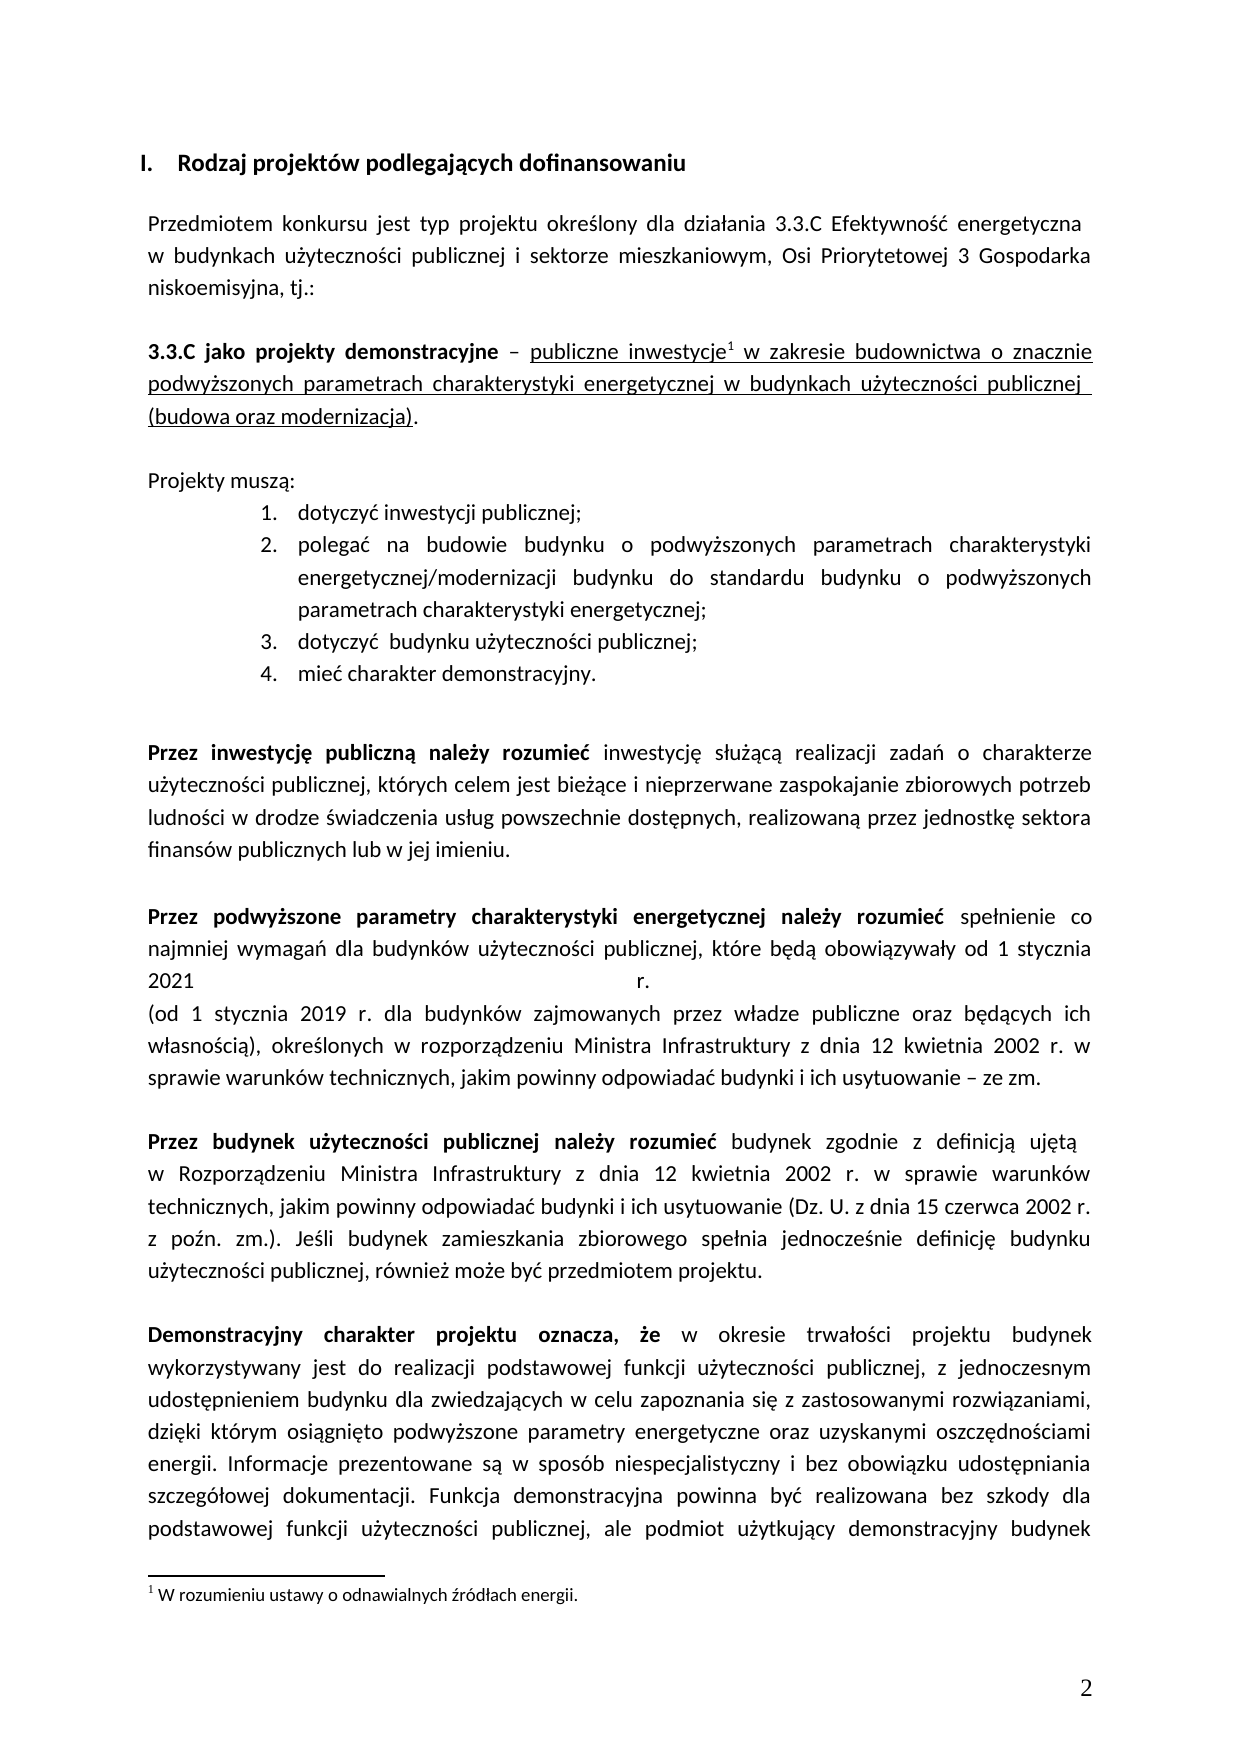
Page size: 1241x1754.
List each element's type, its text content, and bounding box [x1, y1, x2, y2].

text Projekty muszą: [148, 466, 1093, 494]
text Przez podwyższone parametry charakterystyki energetycznej należy rozumieć spełnienie co najmniej wymagań dla budynków użyteczności publicznej, które będą obowiązywały od 1 stycznia 2021 r. (od 1 stycznia 2019 r. dla budynków zajmowanych przez władze publiczne oraz będących ich własnością), określonych w rozporządzeniu Ministra Infrastruktury z dnia 12 kwietnia 2002 r. w sprawie warunków technicznych, jakim powinny odpowiadać budynki i ich usytuowanie – ze zm. [148, 902, 1093, 1091]
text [148, 1321, 1093, 1542]
list Rodzaj projektów podlegających dofinansowaniu [153, 148, 1093, 178]
text Przez inwestycję publiczną należy rozumieć inwestycję służącą realizacji zadań o charakterze użyteczności publicznej, których celem jest bieżące i nieprzerwane zaspokajanie zbiorowych potrzeb ludności w drodze świadczenia usług powszechnie dostępnych, realizowaną przez jednostkę sektora finansów publicznych lub w jej imieniu. [148, 738, 1093, 863]
list dotyczyć budynku użyteczności publicznej; [260, 627, 1093, 655]
list polegać na budowie budynku o podwyższonych parametrach charakterystyki energetycznej/modernizacji budynku do standardu budynku o podwyższonych parametrach charakterystyki energetycznej; [260, 531, 1093, 623]
list dotyczyć inwestycji publicznej; [260, 498, 1093, 526]
text Przedmiotem konkursu jest typ projektu określony dla działania 3.3.C Efektywność energetyczna w budynkach użyteczności publicznej i sektorze mieszkaniowym, Osi Priorytetowej 3 Gospodarka niskoemisyjna, tj.: [148, 209, 1093, 301]
list mieć charakter demonstracyjny. [260, 659, 1093, 687]
text 3.3.C jako projekty demonstracyjne – publiczne inwestycje w zakresie budownictwa o znacznie podwyższonych parametrach charakterystyki energetycznej w budynkach użyteczności publicznej (budowa oraz modernizacja). [148, 337, 1093, 430]
text Przez budynek użyteczności publicznej należy rozumieć budynek zgodnie z definicją ujętą w Rozporządzeniu Ministra Infrastruktury z dnia 12 kwietnia 2002 r. w sprawie warunków technicznych, jakim powinny odpowiadać budynki i ich usytuowanie (Dz. U. z dnia 15 czerwca 2002 r. z poźn. zm.). Jeśli budynek zamieszkania zbiorowego spełnia jednocześnie definicję budynku użyteczności publicznej, również może być przedmiotem projektu. [148, 1127, 1093, 1284]
